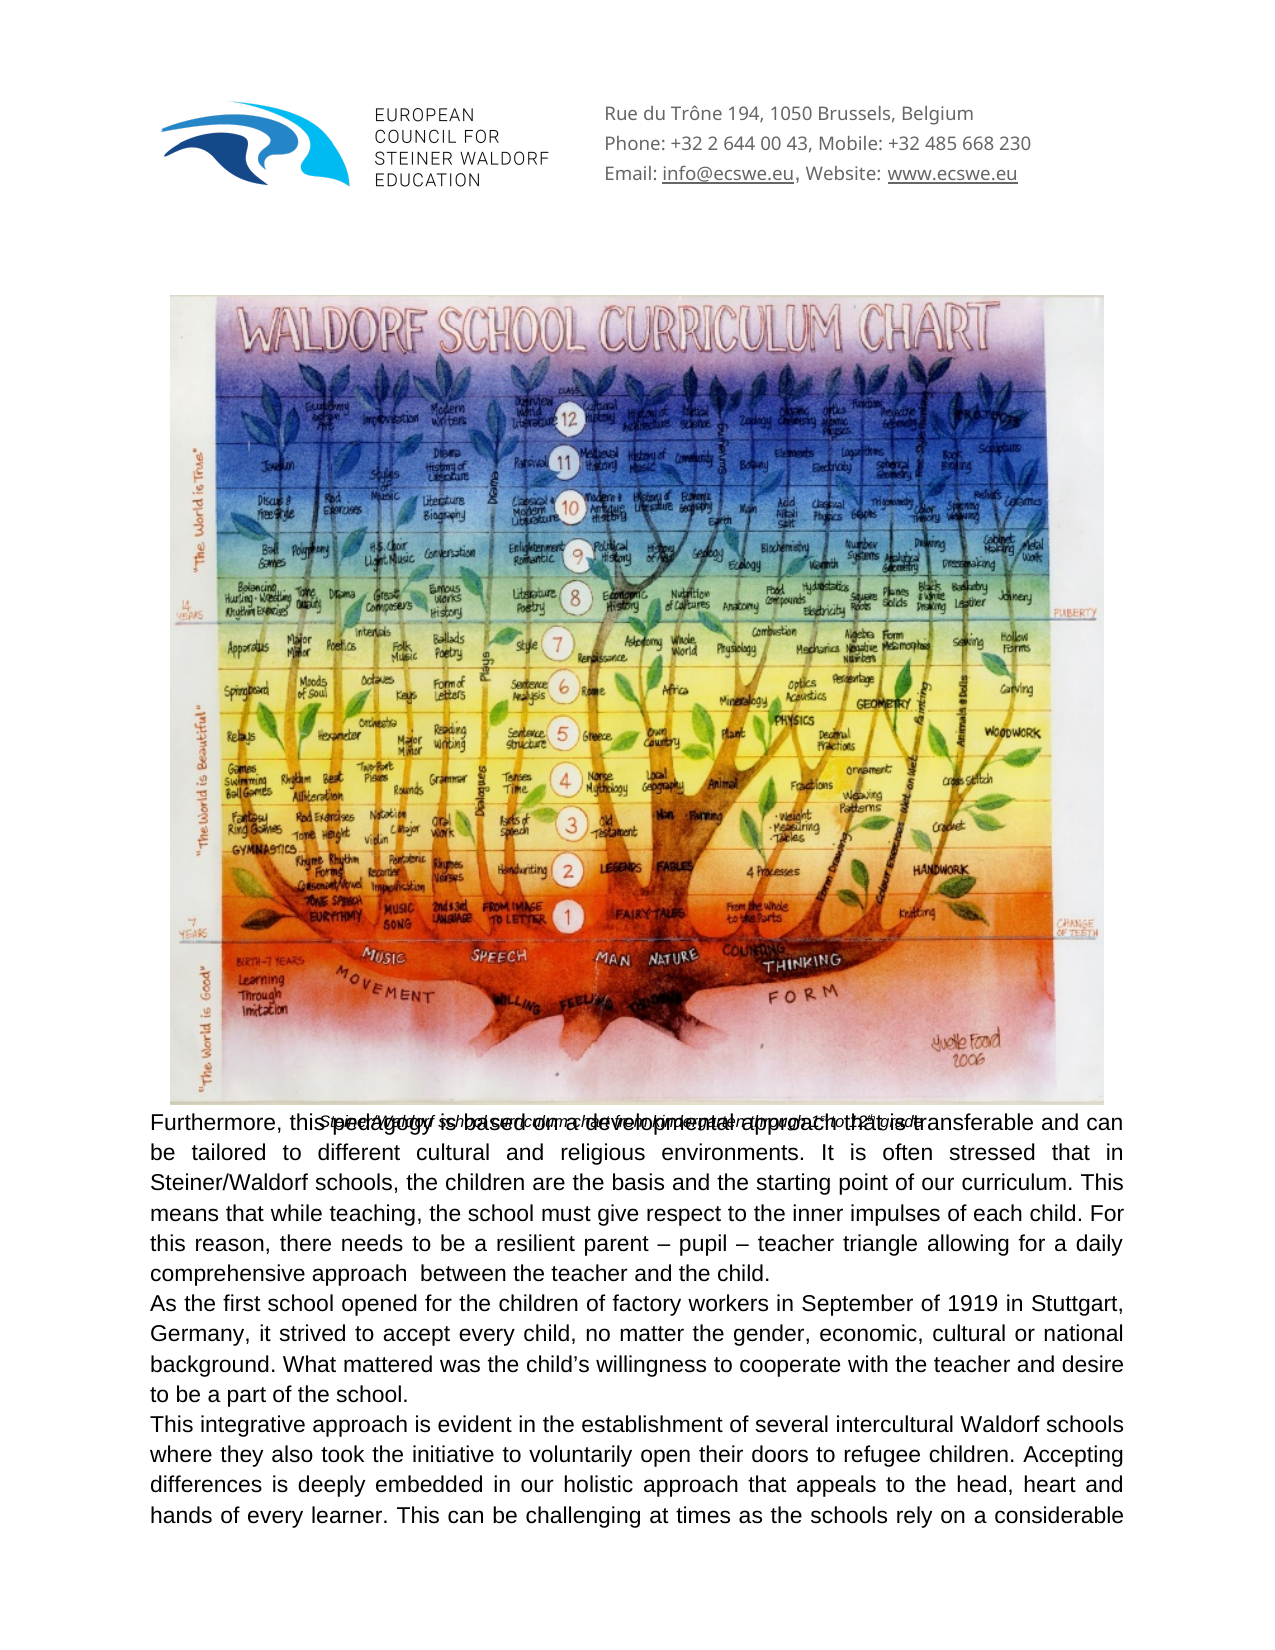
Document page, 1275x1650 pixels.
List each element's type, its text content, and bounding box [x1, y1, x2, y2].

text As the first school opened for the children of factory workers in September of 1919 in Stuttgart, Germany, it strived to accept every child, no matter the gender, economic, cultural or national background. What mattered was the child’s willingness to cooperate with the teacher and desire to be a part of the school. [150, 1290, 1125, 1407]
picture [160, 100, 549, 187]
picture [170, 295, 1104, 1105]
